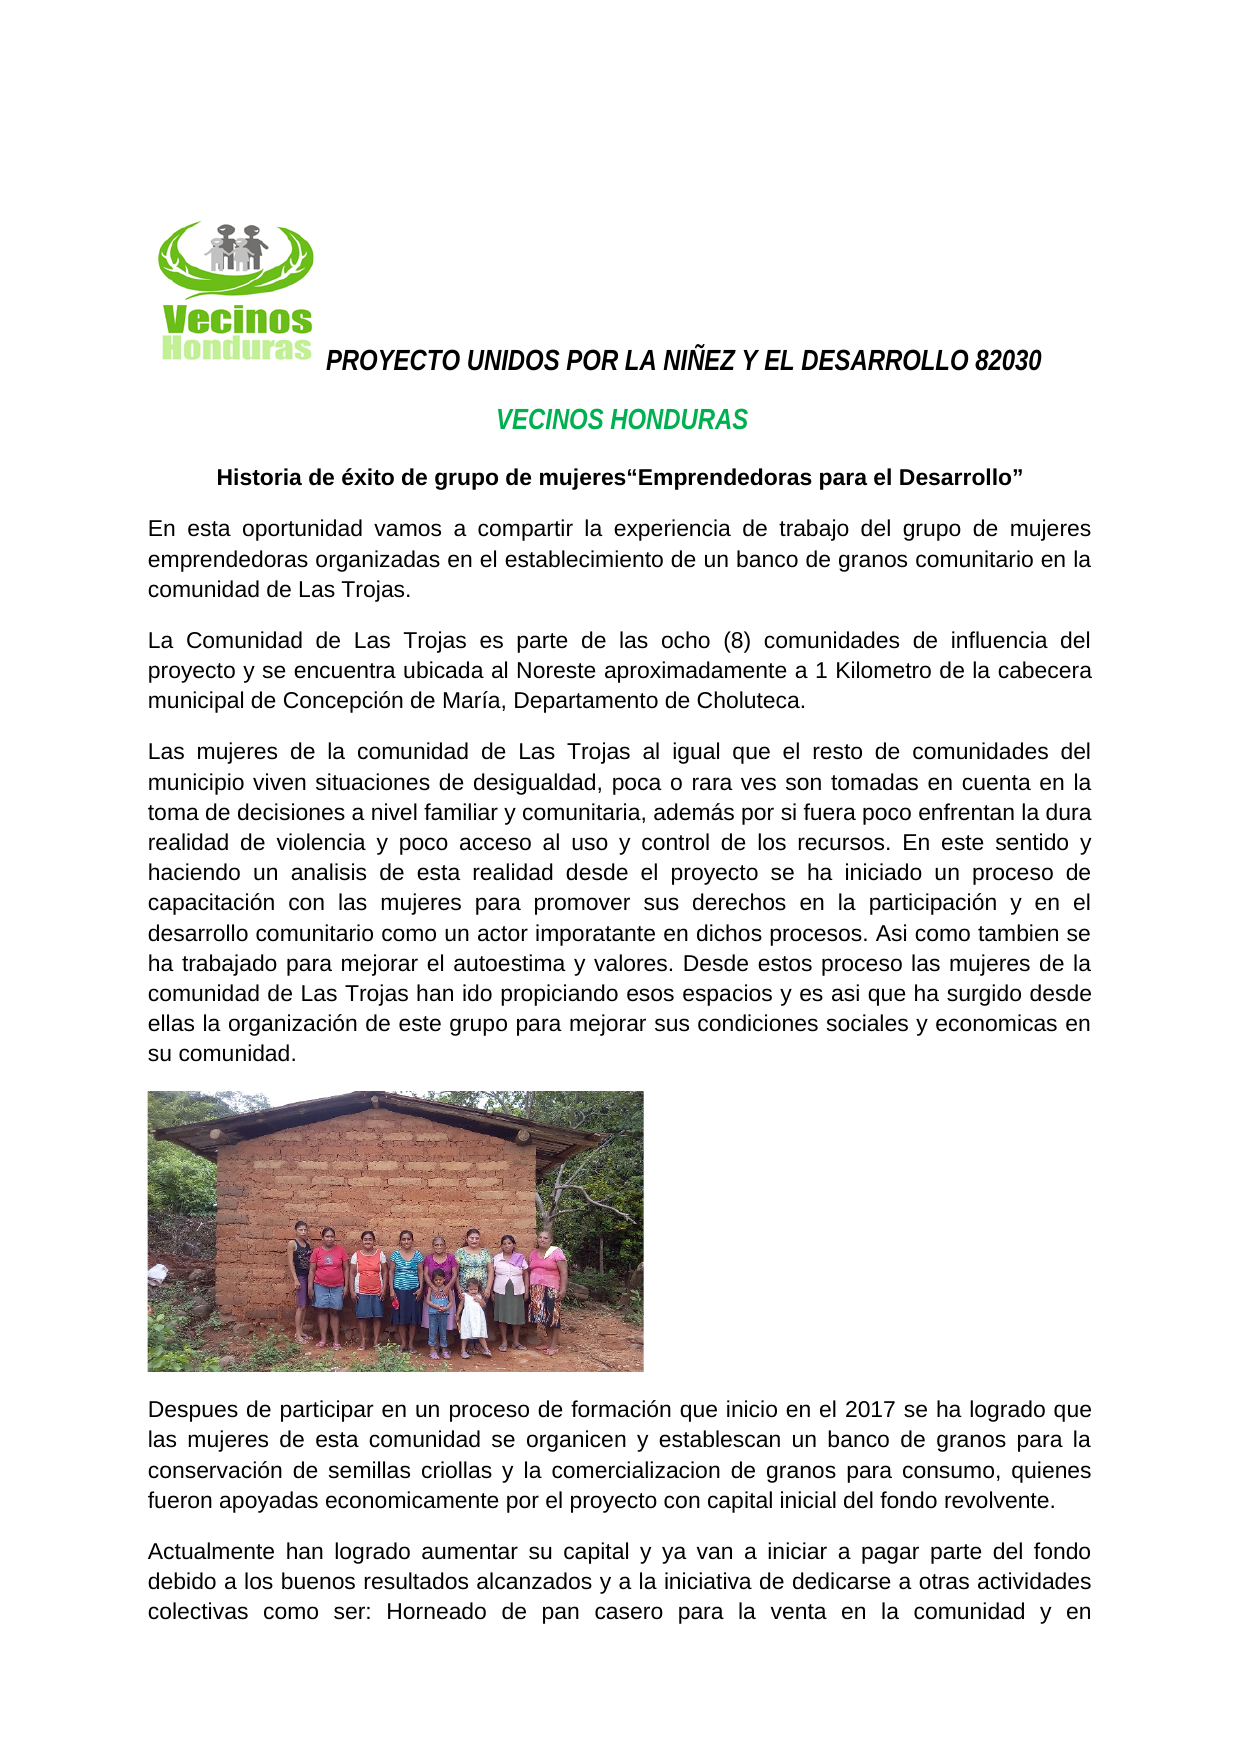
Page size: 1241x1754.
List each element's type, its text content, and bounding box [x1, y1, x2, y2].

picture [147, 201, 326, 371]
text PROYECTO UNIDOS POR LA NIÑEZ Y EL DESARROLLO 82030 [148, 202, 1092, 376]
text Las mujeres de la comunidad de Las Trojas al igual que el resto de comunidades del municipio viven situaciones de desigualdad, poca o rara ves son tomadas en cuenta en la toma de decisiones a nivel familiar y comunitaria, además por si fuera poco enfrentan la dura realidad de violencia y poco acceso al uso y control de los recursos. En este sentido y haciendo un analisis de esta realidad desde el proyecto se ha iniciado un proceso de capacitación con las mujeres para promover sus derechos en la participación y en el desarrollo comunitario como un actor imporatante en dichos procesos. Asi como tambien se ha trabajado para mejorar el autoestima y valores. Desde estos proceso las mujeres de la comunidad de Las Trojas han ido propiciando esos espacios y es asi que ha surgido desde ellas la organización de este grupo para mejorar sus condiciones sociales y economicas en su comunidad. [148, 738, 1092, 1067]
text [148, 1538, 1092, 1624]
text La Comunidad de Las Trojas es parte de las ocho (8) comunidades de influencia del proyecto y se encuentra ubicada al Noreste aproximadamente a 1 Kilometro de la cabecera municipal de Concepción de María, Departamento de Choluteca. [148, 627, 1092, 714]
text VECINOS HONDURAS [148, 402, 1092, 436]
text Historia de éxito de grupo de mujeres“Emprendedoras para el Desarrollo” [148, 464, 1092, 491]
picture [147, 1091, 644, 1372]
text Despues de participar en un proceso de formación que inicio en el 2017 se ha logrado que las mujeres de esta comunidad se organicen y establescan un banco de granos para la conservación de semillas criollas y la comercializacion de granos para consumo, quienes fueron apoyadas economicamente por el proyecto con capital inicial del fondo revolvente. [148, 1396, 1092, 1513]
text En esta oportunidad vamos a compartir la experiencia de trabajo del grupo de mujeres emprendedoras organizadas en el establecimiento de un banco de granos comunitario en la comunidad de Las Trojas. [148, 515, 1092, 602]
